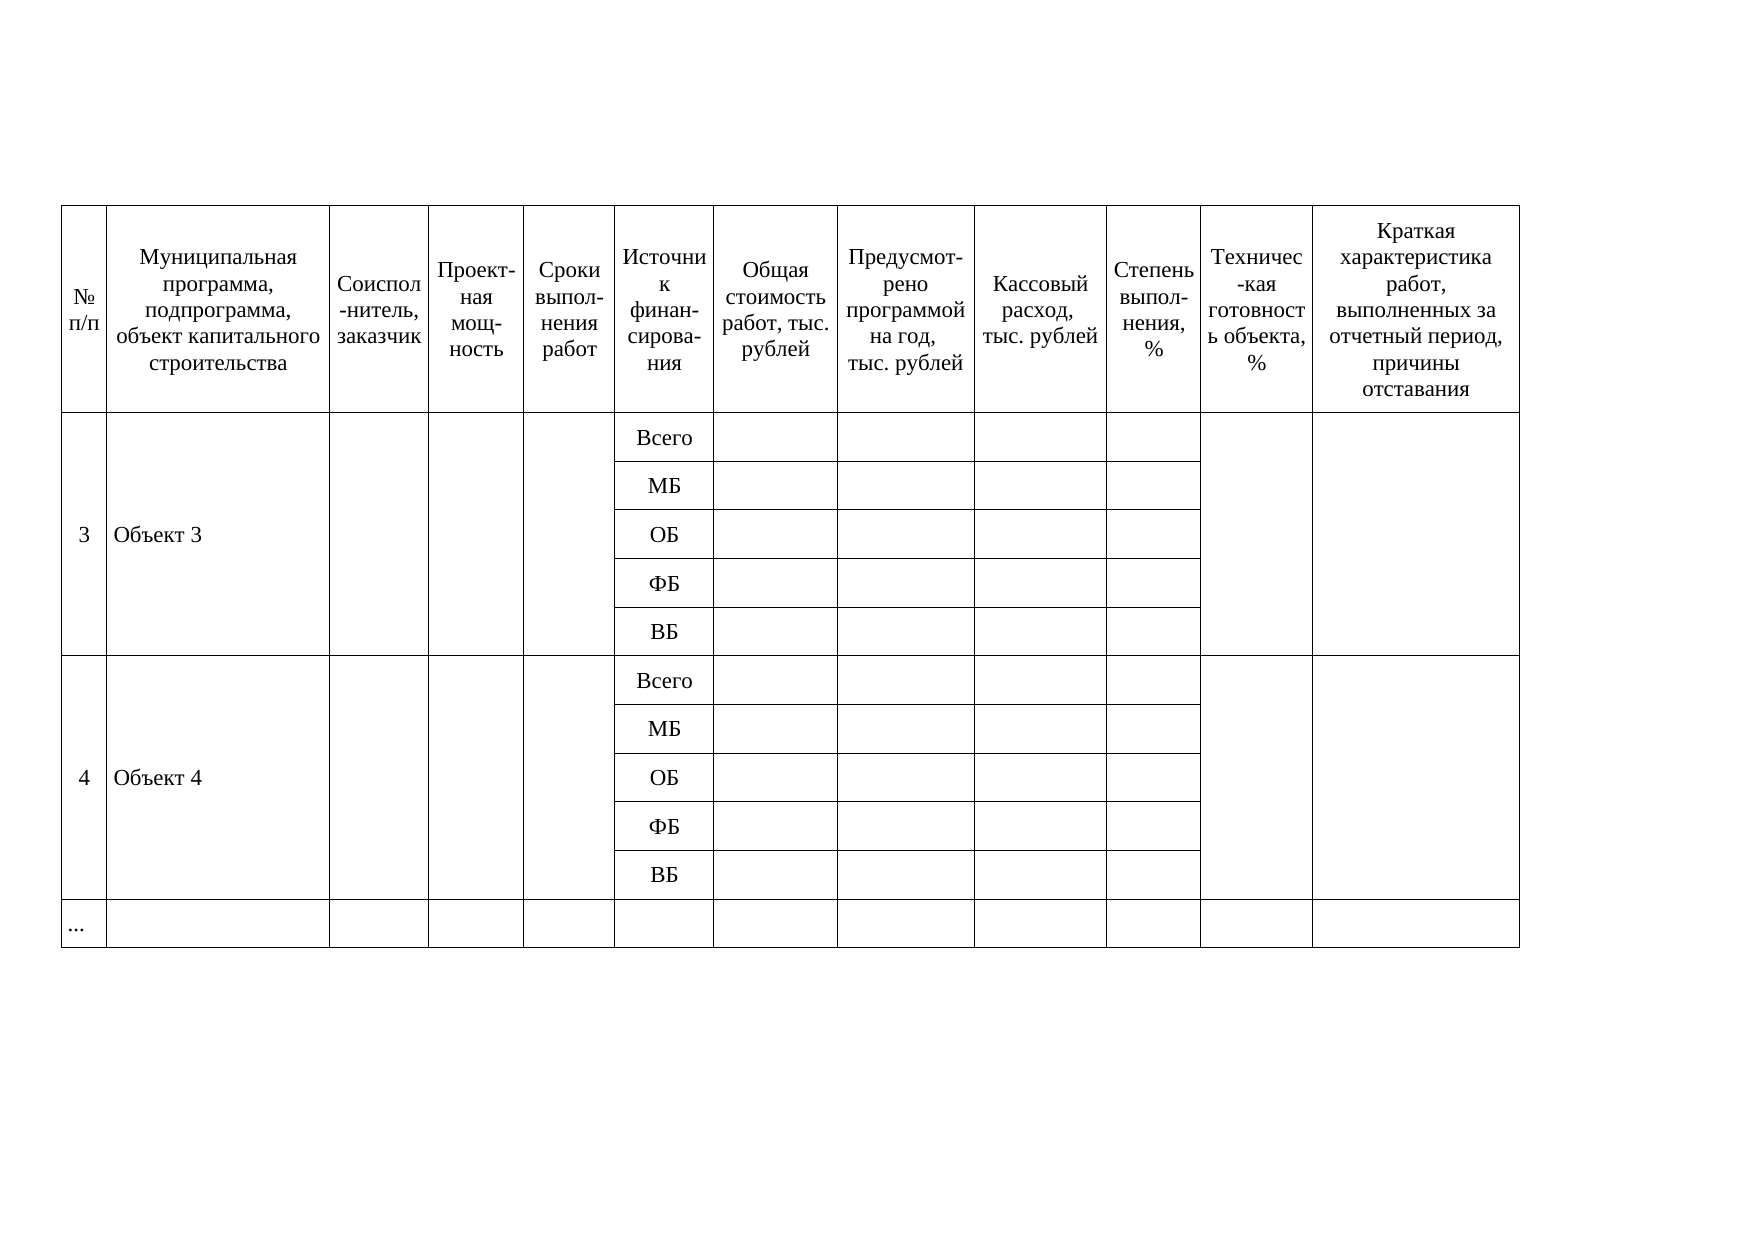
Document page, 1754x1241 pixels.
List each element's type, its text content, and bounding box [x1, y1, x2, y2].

table_header № п/п [62, 206, 106, 412]
table_cell [429, 413, 523, 655]
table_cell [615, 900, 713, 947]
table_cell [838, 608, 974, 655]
table_cell [330, 413, 428, 655]
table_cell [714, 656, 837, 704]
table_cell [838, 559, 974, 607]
table_cell [714, 413, 837, 461]
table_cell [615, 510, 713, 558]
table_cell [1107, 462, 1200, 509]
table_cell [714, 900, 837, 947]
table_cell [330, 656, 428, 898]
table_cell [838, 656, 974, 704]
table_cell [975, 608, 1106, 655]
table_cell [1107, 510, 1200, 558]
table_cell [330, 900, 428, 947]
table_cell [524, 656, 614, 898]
table_header Муниципальная программа, подпрограмма, объект капитального строительства [107, 206, 329, 412]
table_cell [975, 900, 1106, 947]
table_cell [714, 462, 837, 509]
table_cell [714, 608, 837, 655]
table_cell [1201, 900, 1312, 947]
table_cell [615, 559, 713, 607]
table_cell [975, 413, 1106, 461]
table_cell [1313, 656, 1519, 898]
table_header Сроки выпол-нения работ [524, 206, 614, 412]
table_header Источник финан-сирова-ния [615, 206, 713, 412]
table_cell 3 [62, 413, 106, 655]
table_header Соиспол-нитель, заказчик [330, 206, 428, 412]
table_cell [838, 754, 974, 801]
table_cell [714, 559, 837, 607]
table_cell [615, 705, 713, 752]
table_header Кассовый расход, тыс. рублей [975, 206, 1106, 412]
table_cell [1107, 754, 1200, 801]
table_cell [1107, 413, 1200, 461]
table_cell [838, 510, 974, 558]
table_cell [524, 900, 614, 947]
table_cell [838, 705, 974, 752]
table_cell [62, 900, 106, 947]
table_header Проект-ная мощ-ность [429, 206, 523, 412]
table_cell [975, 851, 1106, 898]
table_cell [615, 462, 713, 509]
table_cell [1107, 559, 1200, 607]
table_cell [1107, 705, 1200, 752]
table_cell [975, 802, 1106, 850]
table_header Предусмот-рено программой на год, тыс. рублей [838, 206, 974, 412]
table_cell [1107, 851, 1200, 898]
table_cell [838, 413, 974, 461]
table_header Общая стоимость работ, тыс. рублей [714, 206, 837, 412]
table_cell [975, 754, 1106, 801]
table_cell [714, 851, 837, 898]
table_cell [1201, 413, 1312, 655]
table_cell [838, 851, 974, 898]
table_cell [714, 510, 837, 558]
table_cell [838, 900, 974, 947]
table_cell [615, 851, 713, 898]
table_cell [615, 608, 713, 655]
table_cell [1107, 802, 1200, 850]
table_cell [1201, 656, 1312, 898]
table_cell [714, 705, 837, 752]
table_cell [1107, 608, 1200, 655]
table_cell Объект 3 [107, 413, 329, 655]
table_header Краткая характеристика работ, выполненных за отчетный период, причины отставания [1313, 206, 1519, 412]
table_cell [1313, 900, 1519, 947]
table_cell Всего [615, 413, 713, 461]
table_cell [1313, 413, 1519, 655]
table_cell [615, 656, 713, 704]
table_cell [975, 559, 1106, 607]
table_header Степень выпол-нения, % [1107, 206, 1200, 412]
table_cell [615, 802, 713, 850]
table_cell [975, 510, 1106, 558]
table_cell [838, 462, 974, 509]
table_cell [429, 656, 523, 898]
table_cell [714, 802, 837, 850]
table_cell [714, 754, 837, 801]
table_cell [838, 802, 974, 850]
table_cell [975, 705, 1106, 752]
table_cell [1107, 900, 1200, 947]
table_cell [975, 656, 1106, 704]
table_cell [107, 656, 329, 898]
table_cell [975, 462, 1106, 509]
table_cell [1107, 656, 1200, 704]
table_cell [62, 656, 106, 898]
table_header Техничес-кая готовность объекта, % [1201, 206, 1312, 412]
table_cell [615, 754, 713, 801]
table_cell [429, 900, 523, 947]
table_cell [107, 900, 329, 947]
table_cell [524, 413, 614, 655]
